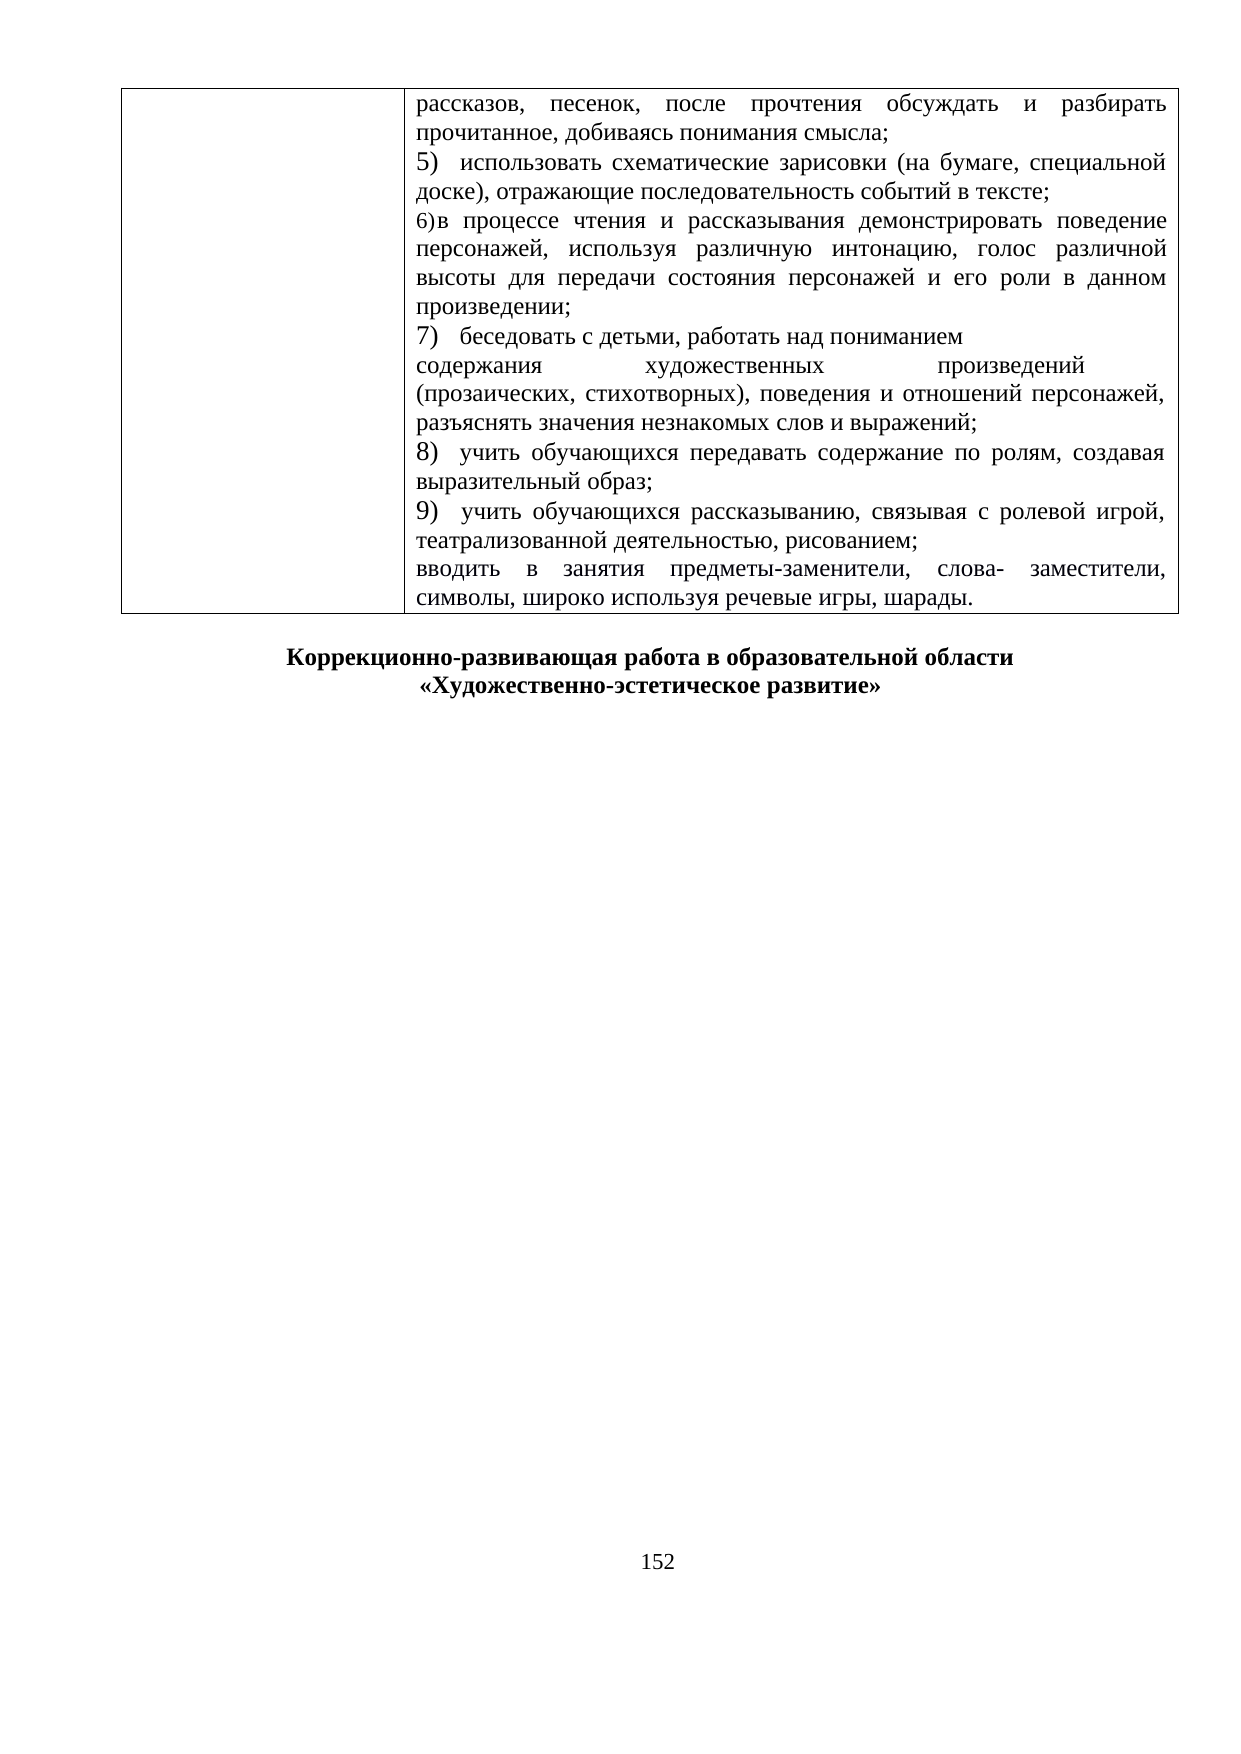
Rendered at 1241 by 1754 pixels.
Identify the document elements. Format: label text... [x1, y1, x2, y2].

table_header [122, 89, 404, 613]
text «Художественно-эстетическое развитие» [138, 670, 1162, 699]
text Коррекционно-развивающая работа в образовательной области [138, 642, 1162, 670]
table_header рассказов, песенок, после прочтения обсуждать и разбирать прочитанное, добиваясь понимания смысла; использовать схематические зарисовки (на бумаге, специальной доске), отражающие последовательность событий в тексте; в процессе чтения и рассказывания демонстрировать поведение персонажей, используя различную интонацию, голос различной высоты для передачи состояния персонажей и его роли в данном произведении; беседовать с детьми, работать над пониманием содержания художественных произведений (прозаических, стихотворных), поведения и отношений персонажей, разъяснять значения незнакомых слов и выражений; учить обучающихся передавать содержание по ролям, создавая выразительный образ; учить обучающихся рассказыванию, связывая с ролевой игрой, театрализованной деятельностью, рисованием; вводить в занятия предметы-заменители, слова- заместители, символы, широко используя речевые игры, шарады. [405, 89, 1178, 613]
